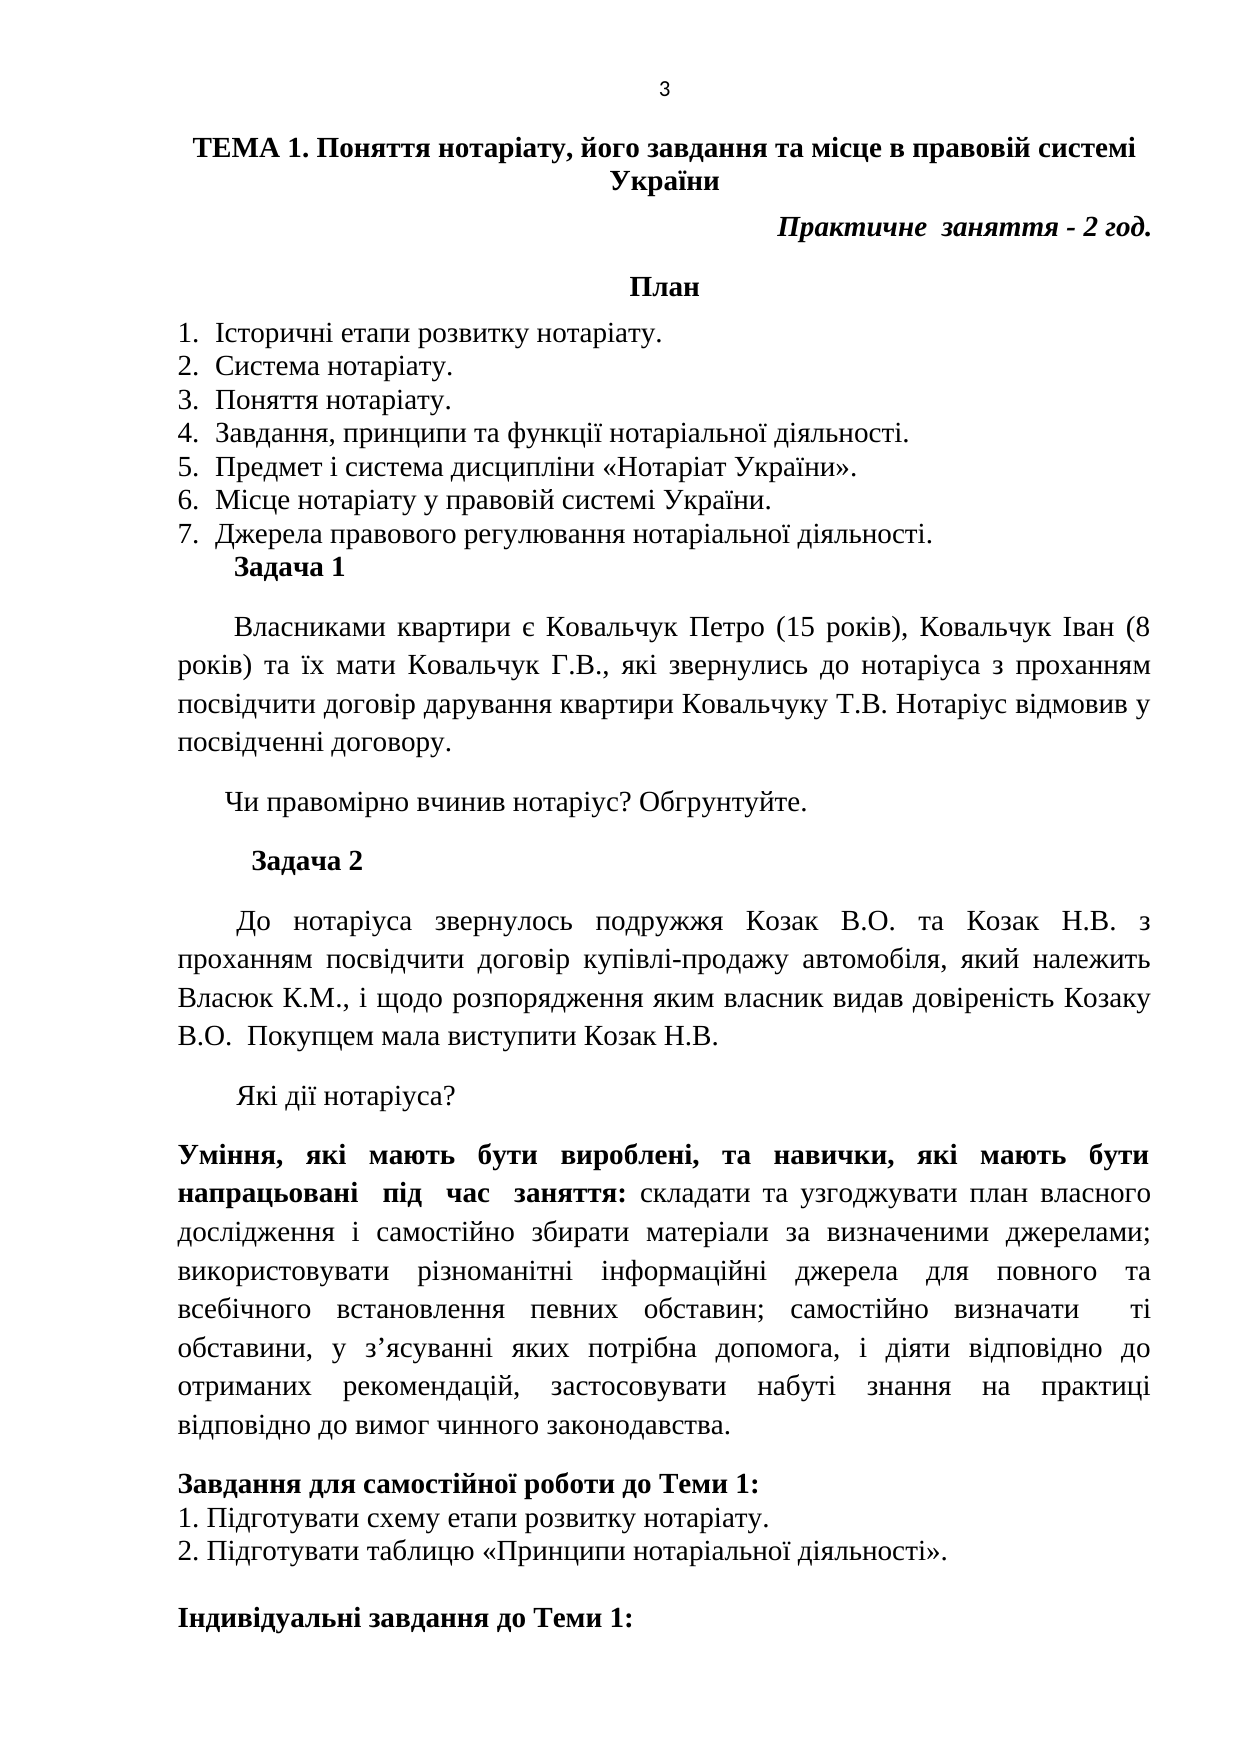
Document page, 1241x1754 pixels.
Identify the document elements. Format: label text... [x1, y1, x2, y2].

text Індивідуальні завдання до Теми 1: [177, 1600, 1152, 1634]
list Поняття нотаріату. [177, 382, 1152, 415]
text Практичне заняття - 2 год. [177, 209, 1152, 243]
text 2. Підготувати таблицю «Принципи нотаріальної діяльності». [177, 1533, 1152, 1567]
text Завдання для самостійної роботи до Теми 1: [177, 1466, 1152, 1500]
list Джерела правового регулювання нотаріальної діяльності. [177, 516, 1152, 549]
text Які дії нотаріуса? [177, 1078, 1152, 1111]
text До нотаріуса звернулось подружжя Козак В.О. та Козак Н.В. з проханням посвідчити договір купівлі-продажу автомобіля, який належить Власюк К.М., і щодо розпорядження яким власник видав довіреність Козаку В.О. Покупцем мала виступити Козак Н.В. [177, 903, 1152, 1052]
list Завдання, принципи та функції нотаріальної діяльності. [177, 415, 1152, 449]
text План [177, 269, 1152, 302]
list Система нотаріату. [177, 348, 1152, 382]
text 1. Підготувати схему етапи розвитку нотаріату. [177, 1500, 1152, 1533]
list Місце нотаріату у правовій системі України. [177, 482, 1152, 516]
text тема 1. Поняття нотаріату, його завдання та місце в правовій системі України [177, 130, 1152, 197]
text Уміння, які мають бути вироблені, та навички, які мають бути напрацьовані під час заняття: складати та узгоджувати план власного дослідження і самостійно збирати матеріали за визначеними джерелами; використовувати різноманітні інформаційні джерела для повного та всебічного встановлення певних обставин; самостійно визначати ті обставини, у з’ясуванні яких потрібна допомога, і діяти відповідно до отриманих рекомендацій, застосовувати набуті знання на практиці відповідно до вимог чинного законодавства. [177, 1137, 1152, 1440]
text Задача 2 [177, 843, 1152, 877]
text Власниками квартири є Ковальчук Петро (15 років), Ковальчук Іван (8 років) та їх мати Ковальчук Г.В., які звернулись до нотаріуса з проханням посвідчити договір дарування квартири Ковальчуку Т.В. Нотаріус відмовив у посвідченні договору. [177, 609, 1152, 758]
text Задача 1 [177, 549, 1152, 583]
text Чи правомірно вчинив нотаріус? Обгрунтуйте. [177, 784, 1152, 817]
list Історичні етапи розвитку нотаріату. [177, 315, 1152, 348]
list Предмет і система дисципліни «Нотаріат України». [177, 449, 1152, 482]
